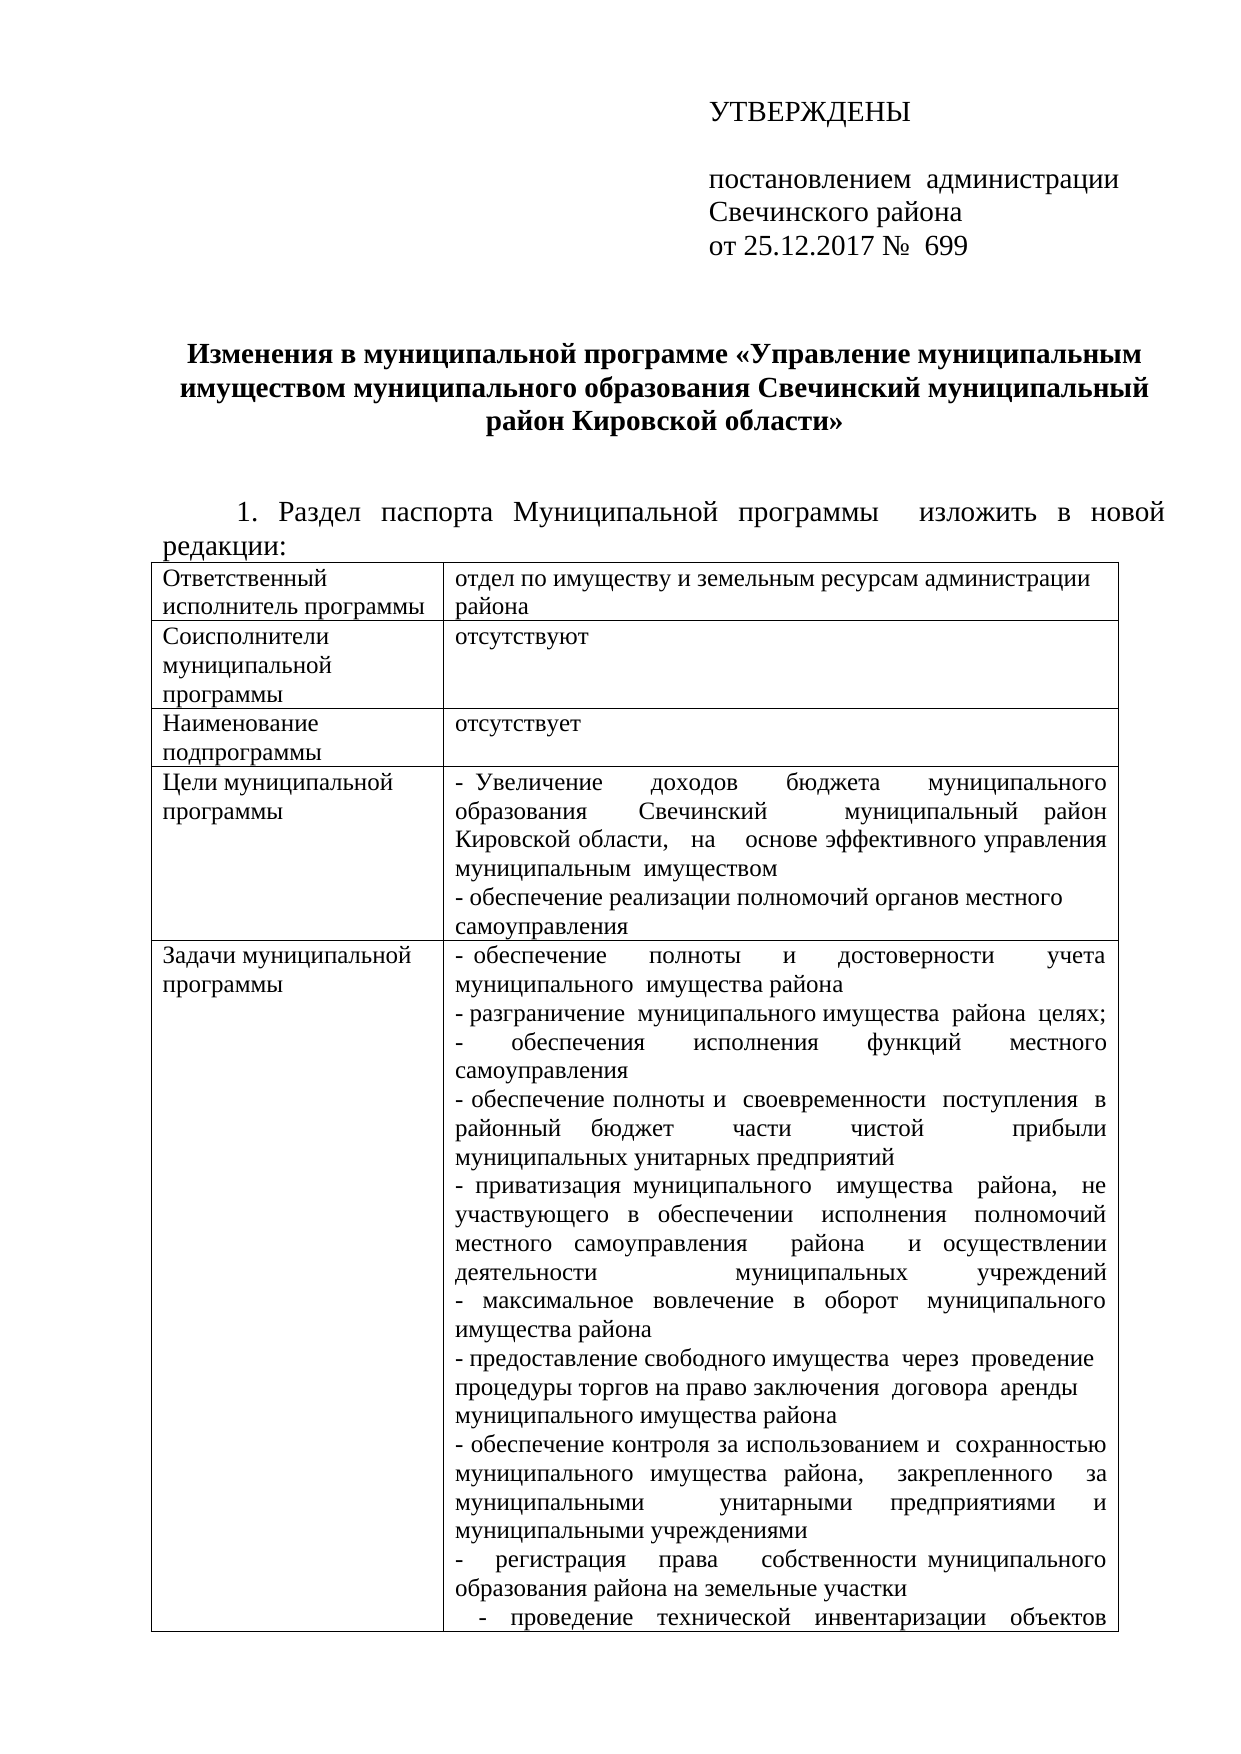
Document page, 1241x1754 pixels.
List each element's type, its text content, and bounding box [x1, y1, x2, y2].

table_header отдел по имуществу и земельным ресурсам администрации района [444, 563, 1118, 620]
table_cell Цели муниципальной программы [152, 767, 443, 939]
table_cell Соисполнители муниципальной программы [152, 621, 443, 707]
text 1. Раздел паспорта Муниципальной программы изложить в новой редакции: [162, 494, 1167, 562]
text постановлением администрации [709, 161, 1167, 194]
table_cell отсутствует [444, 709, 1118, 766]
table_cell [152, 941, 443, 1631]
text от 25.12.2017 № 699 [709, 228, 1167, 261]
table_cell Наименование подпрограммы [152, 709, 443, 766]
text Свечинского района [709, 194, 1167, 228]
table_cell отсутствуют [444, 621, 1118, 707]
table_header Ответственный исполнитель программы [152, 563, 443, 620]
text Изменения в муниципальной программе «Управление муниципальным имуществом муниципального образования Свечинский муниципальный район Кировской области» [162, 336, 1167, 437]
table_cell - Увеличение доходов бюджета муниципального образования Свечинский муниципальный район Кировской области, на основе эффективного управления муниципальным имуществом - обеспечение реализации полномочий органов местного самоуправления [444, 767, 1118, 939]
text УТВЕРЖДЕНЫ [709, 94, 1167, 127]
